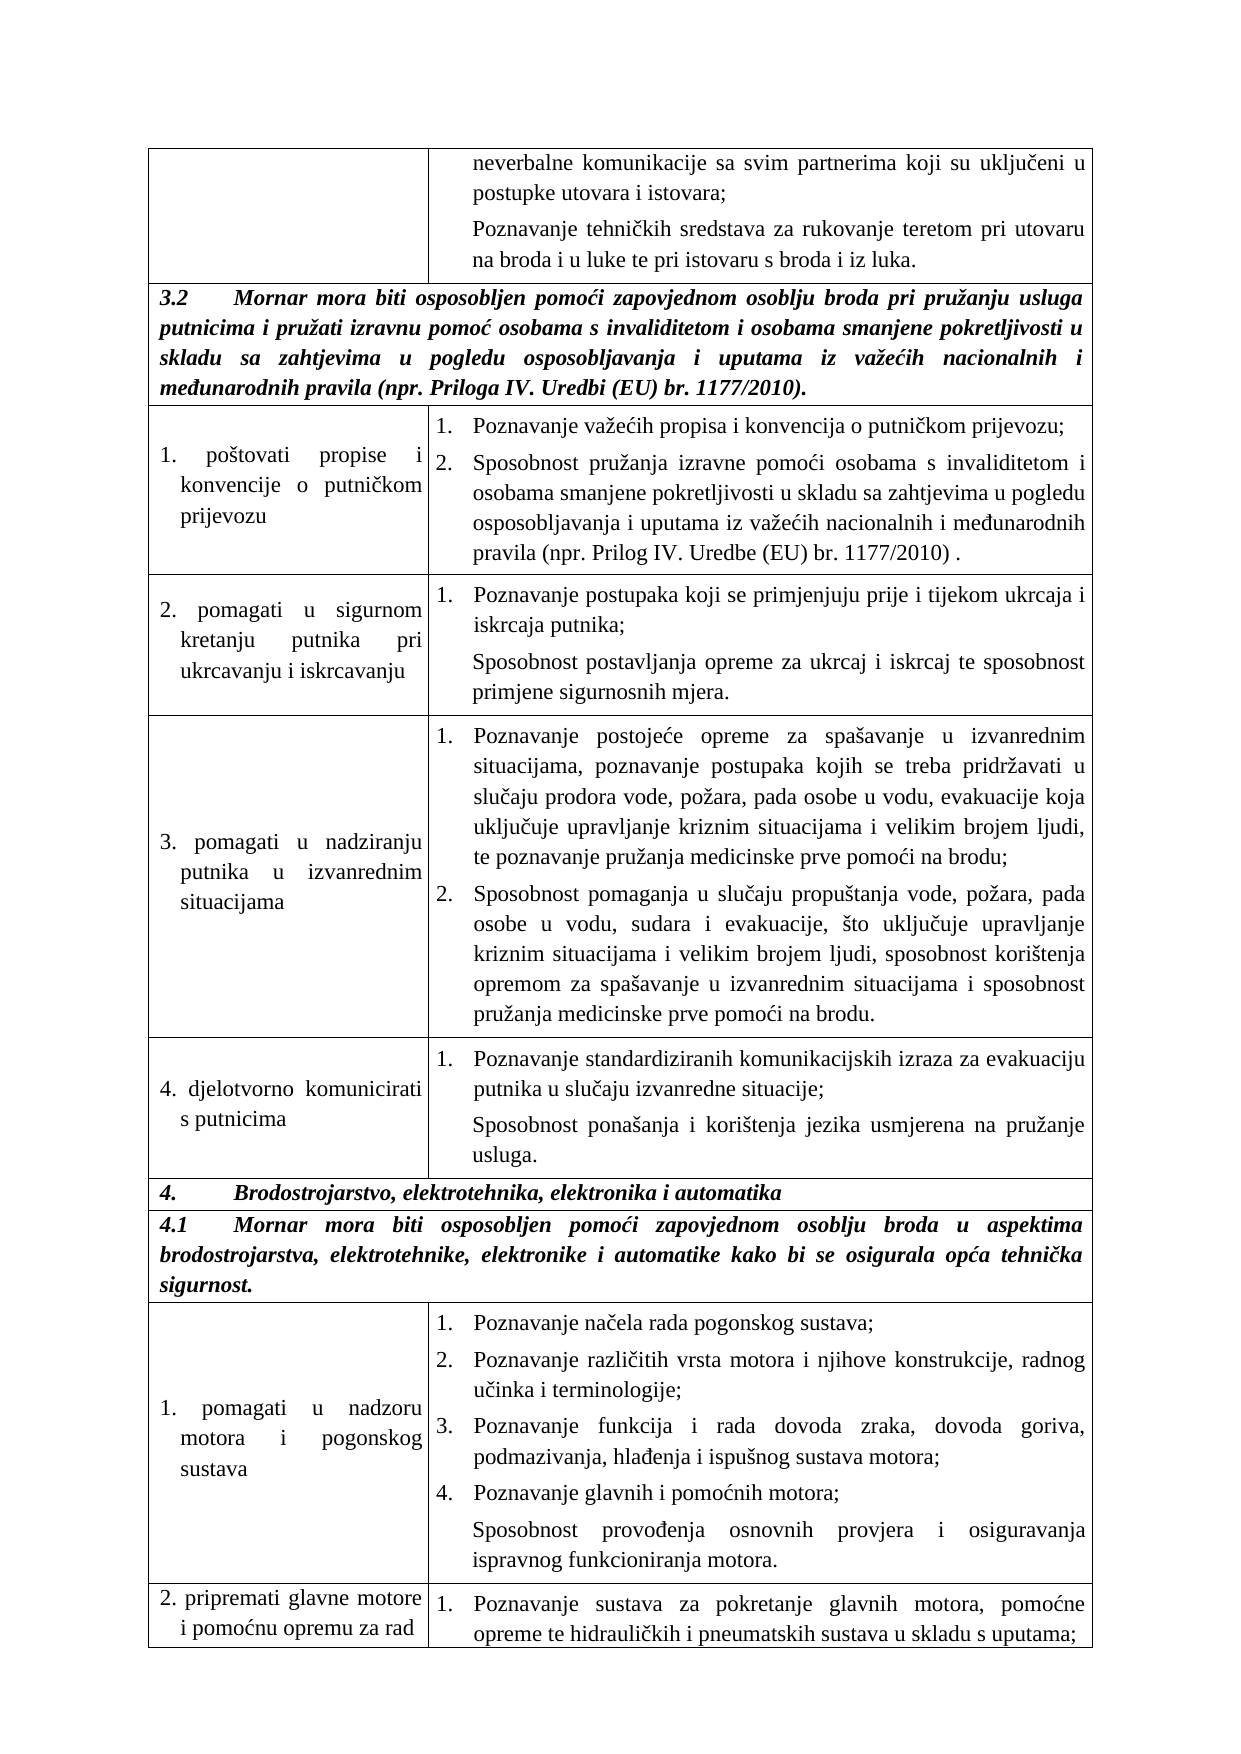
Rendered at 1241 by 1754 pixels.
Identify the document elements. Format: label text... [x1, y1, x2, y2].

table_cell 3.2 Mornar mora biti osposobljen pomoći zapovjednom osoblju broda pri pružanju usluga putnicima i pružati izravnu pomoć osobama s invaliditetom i osobama smanjene pokretljivosti u skladu sa zahtjevima u pogledu osposobljavanja i uputama iz važećih nacionalnih i međunarodnih pravila (npr. Priloga IV. Uredbi (EU) br. 1177/2010). [149, 284, 1092, 405]
table_cell Poznavanje postojeće opreme za spašavanje u izvanrednim situacijama, poznavanje postupaka kojih se treba pridržavati u slučaju prodora vode, požara, pada osobe u vodu, evakuacije koja uključuje upravljanje kriznim situacijama i velikim brojem ljudi, te poznavanje pružanja medicinske prve pomoći na brodu; Sposobnost pomaganja u slučaju propuštanja vode, požara, pada osobe u vodu, sudara i evakuacije, što uključuje upravljanje kriznim situacijama i velikim brojem ljudi, sposobnost korištenja opremom za spašavanje u izvanrednim situacijama i sposobnost pružanja medicinske prve pomoći na brodu. [429, 716, 1092, 1037]
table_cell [149, 149, 428, 282]
table_cell 4.1 Mornar mora biti osposobljen pomoći zapovjednom osoblju broda u aspektima brodostrojarstva, elektrotehnike, elektronike i automatike kako bi se osigurala opća tehnička sigurnost. [149, 1211, 1092, 1302]
table_cell Poznavanje standardiziranih komunikacijskih izraza za evakuaciju putnika u slučaju izvanredne situacije; Sposobnost ponašanja i korištenja jezika usmjerena na pružanje usluga. [429, 1038, 1092, 1178]
table_cell 3. pomagati u nadziranju putnika u izvanrednim situacijama [149, 716, 428, 1037]
table_cell Poznavanje postupaka koji se primjenjuju prije i tijekom ukrcaja i iskrcaja putnika; Sposobnost postavljanja opreme za ukrcaj i iskrcaj te sposobnost primjene sigurnosnih mjera. [429, 575, 1092, 715]
table_cell 4. Brodostrojarstvo, elektrotehnika, elektronika i automatika [149, 1179, 1092, 1210]
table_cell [149, 1584, 428, 1647]
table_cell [429, 1584, 1092, 1647]
table_cell Poznavanje važećih propisa i konvencija o putničkom prijevozu; Sposobnost pružanja izravne pomoći osobama s invaliditetom i osobama smanjene pokretljivosti u skladu sa zahtjevima u pogledu osposobljavanja i uputama iz važećih nacionalnih i međunarodnih pravila (npr. Prilog IV. Uredbe (EU) br. 1177/2010) . [429, 406, 1092, 574]
table_cell 2. pomagati u sigurnom kretanju putnika pri ukrcavanju i iskrcavanju [149, 575, 428, 715]
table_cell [429, 149, 1092, 282]
table_cell 1. poštovati propise i konvencije o putničkom prijevozu [149, 406, 428, 574]
table_cell 1. pomagati u nadzoru motora i pogonskog sustava [149, 1303, 428, 1583]
table_cell 4. djelotvorno komunicirati s putnicima [149, 1038, 428, 1178]
table_cell Poznavanje načela rada pogonskog sustava; Poznavanje različitih vrsta motora i njihove konstrukcije, radnog učinka i terminologije; Poznavanje funkcija i rada dovoda zraka, dovoda goriva, podmazivanja, hlađenja i ispušnog sustava motora; Poznavanje glavnih i pomoćnih motora; Sposobnost provođenja osnovnih provjera i osiguravanja ispravnog funkcioniranja motora. [429, 1303, 1092, 1583]
